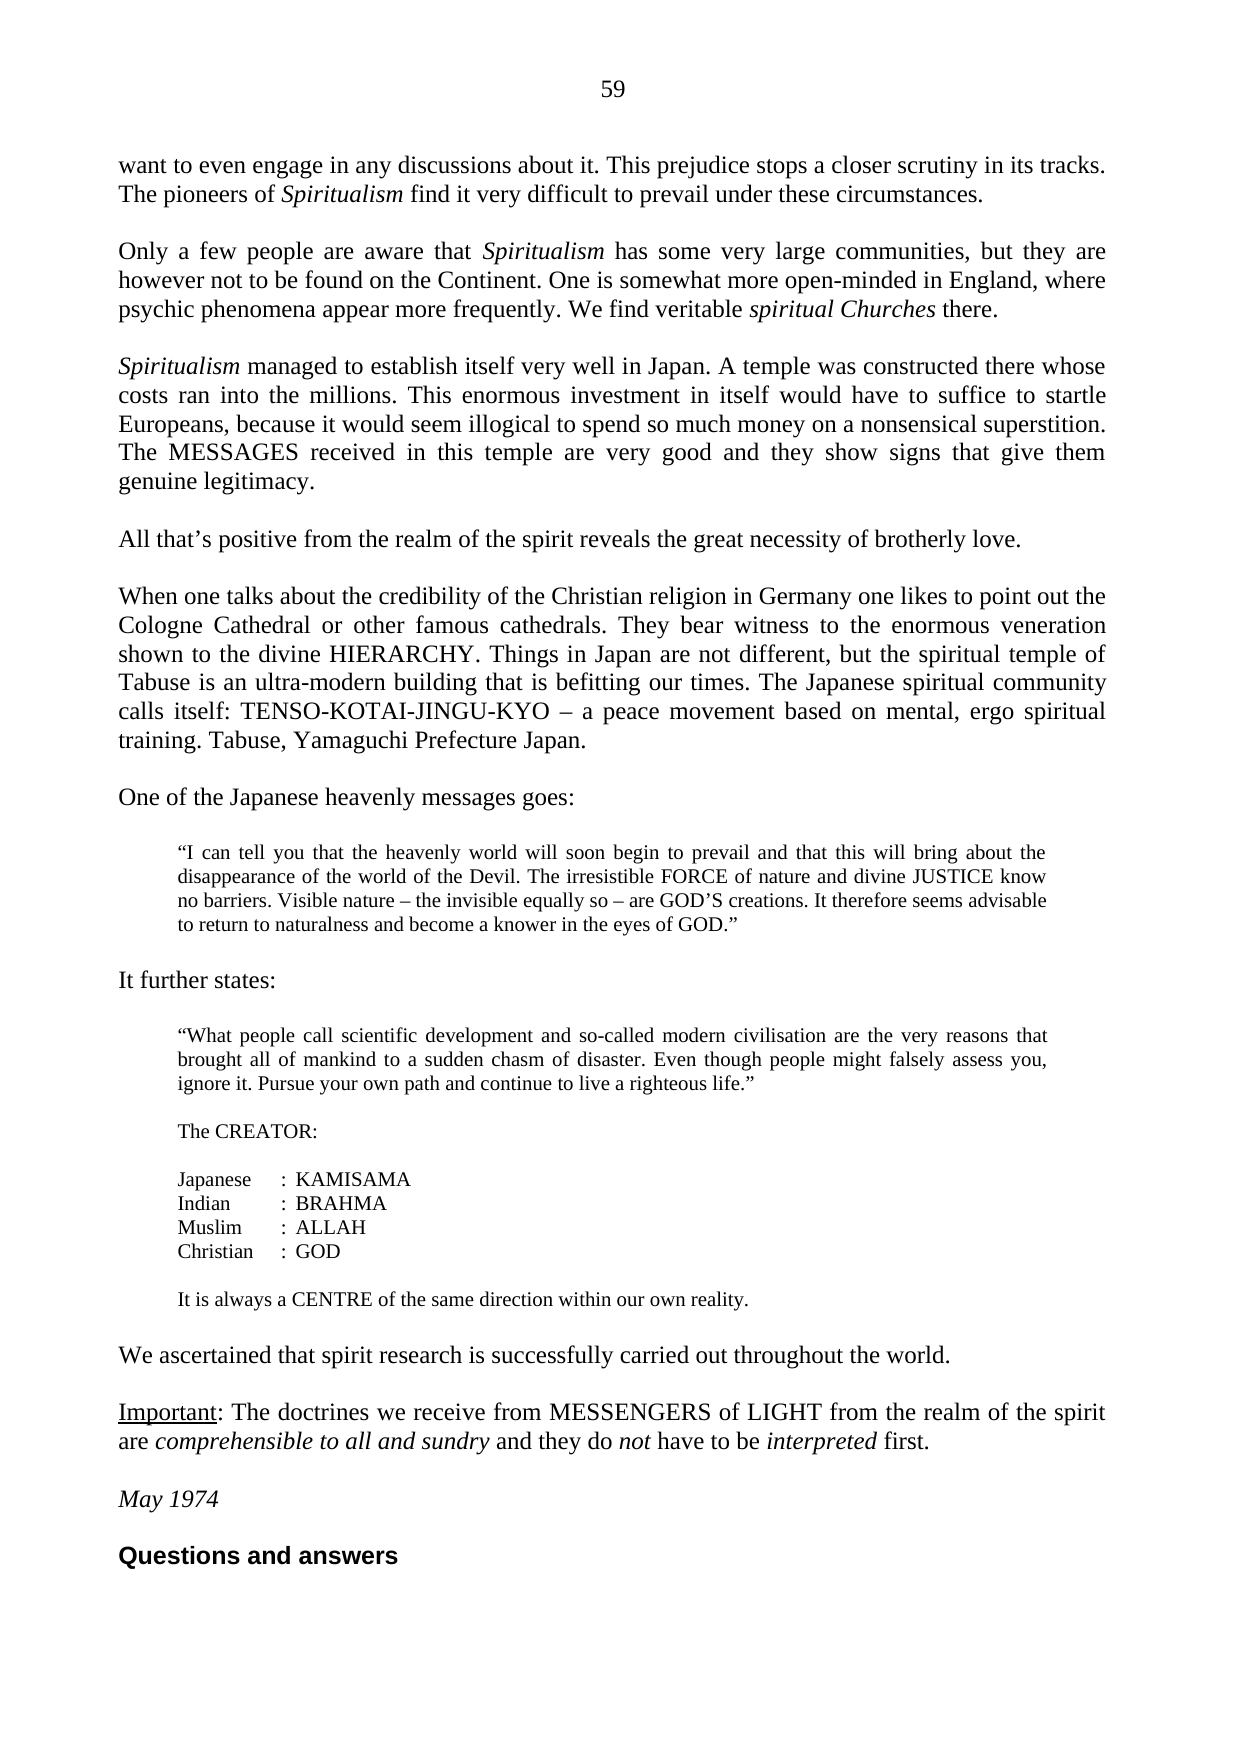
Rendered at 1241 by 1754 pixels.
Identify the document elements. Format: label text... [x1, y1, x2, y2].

text All that’s positive from the realm of the spirit reveals the great necessity of brotherly love. [118, 524, 1107, 552]
text Important: The doctrines we receive from MESSENGERS of LIGHT from the realm of the spirit are comprehensible to all and sundry and they do not have to be interpreted first. [118, 1397, 1107, 1455]
text “I can tell you that the heavenly world will soon begin to prevail and that this will bring about the disappearance of the world of the Devil. The irresistible FORCE of nature and divine JUSTICE know no barriers. Visible nature – the invisible equally so – are GOD’S creations. It therefore seems advisable to return to naturalness and become a knower in the eyes of GOD.” [177, 840, 1048, 936]
text When one talks about the credibility of the Christian religion in Germany one likes to point out the Cologne Cathedral or other famous cathedrals. They bear witness to the enormous veneration shown to the divine HIERARCHY. Things in Japan are not different, but the spiritual temple of Tabuse is an ultra-modern building that is befitting our times. The Japanese spiritual community calls itself: TENSO-KOTAI-JINGU-KYO – a peace movement based on mental, ergo spiritual training. Tabuse, Yamaguchi Prefecture Japan. [118, 581, 1107, 754]
text It is always a CENTRE of the same direction within our own reality. [177, 1287, 1048, 1311]
text “What people call scientific development and so-called modern civilisation are the very reasons that brought all of mankind to a sudden chasm of disaster. Even though people might falsely assess you, ignore it. Pursue your own path and continue to live a righteous life.” [177, 1022, 1048, 1095]
text The CREATOR: [177, 1119, 1048, 1143]
text It further states: [118, 965, 1048, 994]
text Christian : GOD [177, 1239, 1048, 1263]
text Questions and answers [118, 1541, 1048, 1570]
text Only a few people are aware that Spiritualism has some very large communities, but they are however not to be found on the Continent. One is somewhat more open-minded in England, where psychic phenomena appear more frequently. We find veritable spiritual Churches there. [118, 236, 1107, 322]
text We ascertained that spirit research is successfully carried out throughout the world. [118, 1340, 1107, 1369]
text May 1974 [118, 1484, 1048, 1512]
text Muslim : ALLAH [177, 1215, 1048, 1239]
text Spiritualism managed to establish itself very well in Japan. A temple was constructed there whose costs ran into the millions. This enormous investment in itself would have to suffice to startle Europeans, because it would seem illogical to spend so much money on a nonsensical superstition. The MESSAGES received in this temple are very good and they show signs that give them genuine legitimacy. [118, 351, 1107, 495]
text Japanese : KAMISAMA [177, 1167, 1048, 1191]
text One of the Japanese heavenly messages goes: [118, 782, 1107, 811]
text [118, 150, 1107, 207]
text Indian : BRAHMA [177, 1191, 1048, 1215]
